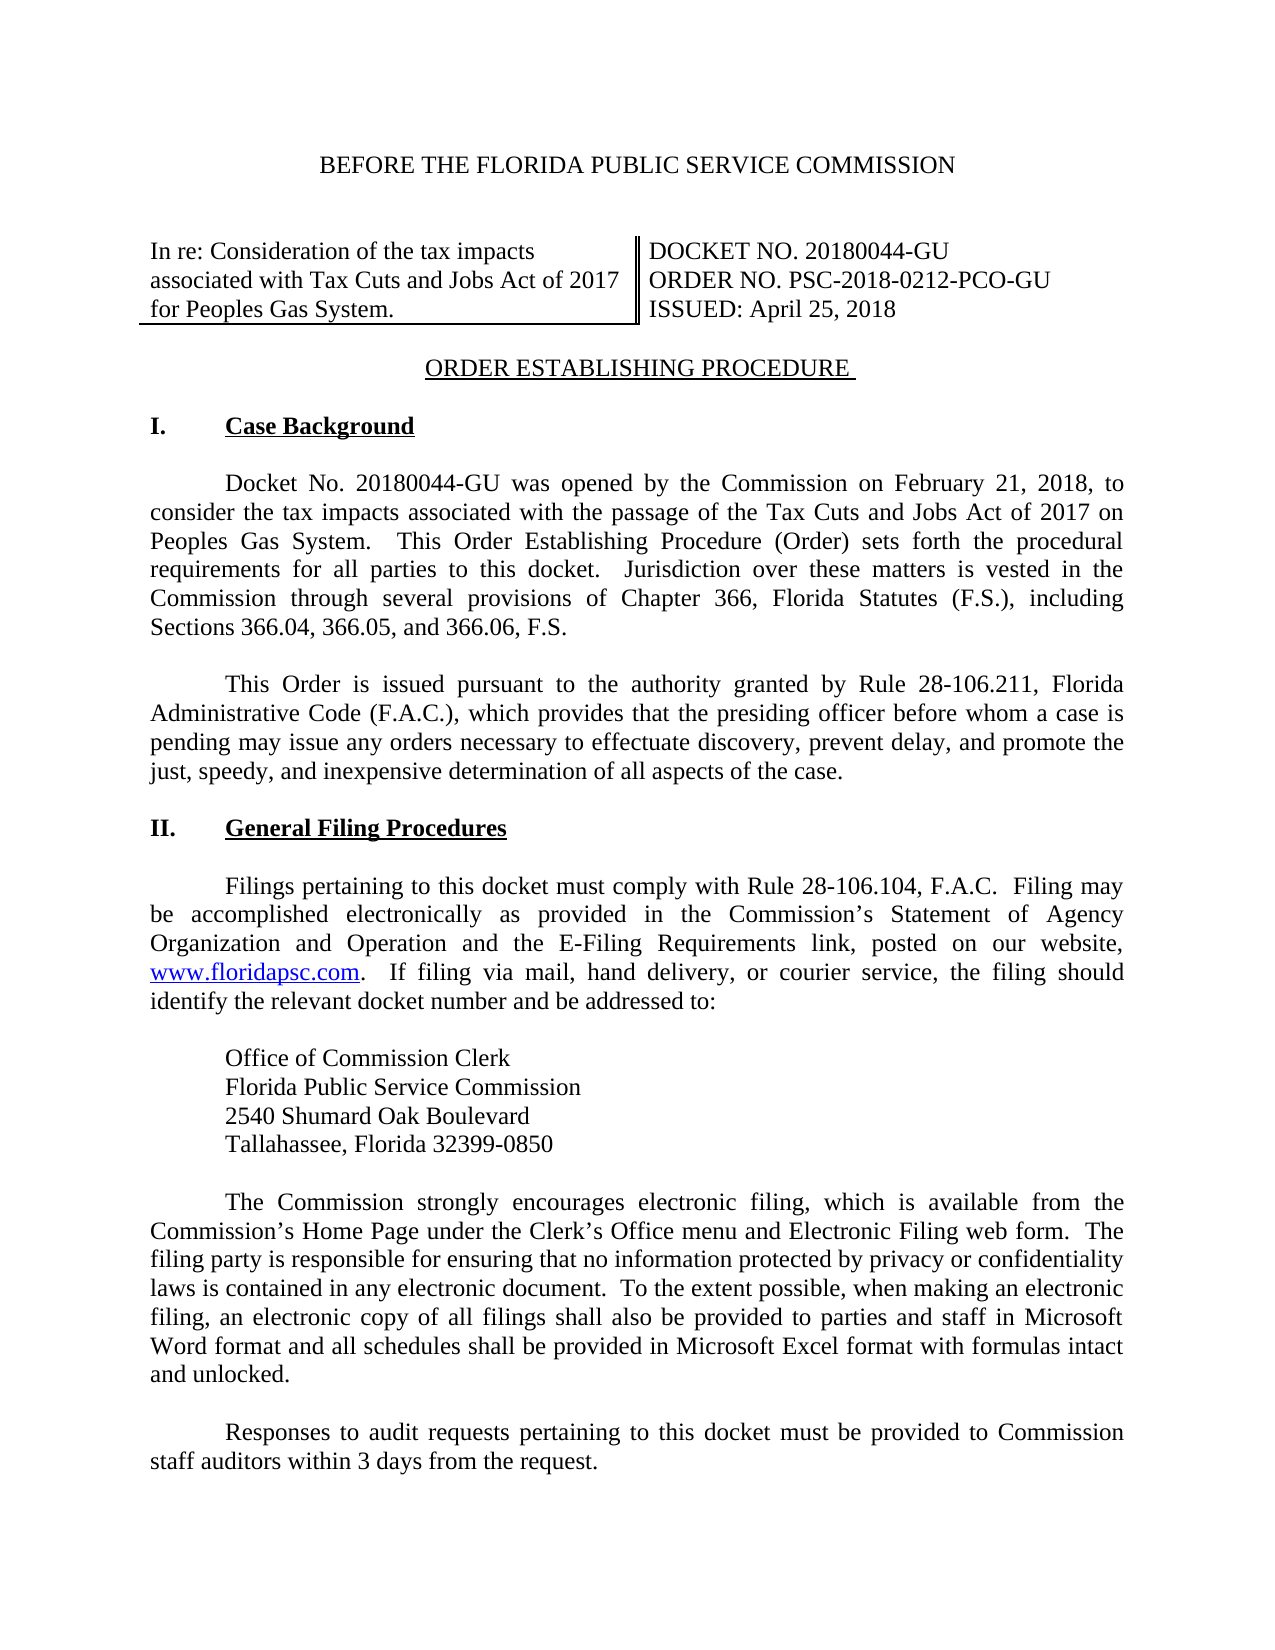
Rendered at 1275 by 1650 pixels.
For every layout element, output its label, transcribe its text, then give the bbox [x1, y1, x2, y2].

text This Order is issued pursuant to the authority granted by Rule 28-106.211, Florida Administrative Code (F.A.C.), which provides that the presiding officer before whom a case is pending may issue any orders necessary to effectuate discovery, prevent delay, and promote the just, speedy, and inexpensive determination of all aspects of the case. [150, 669, 1125, 784]
list Office of Commission Clerk [150, 1043, 1125, 1072]
text Docket No. 20180044-GU was opened by the Commission on February 21, 2018, to consider the tax impacts associated with the passage of the Tax Cuts and Jobs Act of 2017 on Peoples Gas System. This Order Establishing Procedure (Order) sets forth the procedural requirements for all parties to this docket. Jurisdiction over these matters is vested in the Commission through several provisions of Chapter 366, Florida Statutes (F.S.), including Sections 366.04, 366.05, and 366.06, F.S. [150, 468, 1125, 641]
text I. Case Background [150, 411, 1125, 439]
list Tallahassee, Florida 32399-0850 [150, 1129, 1125, 1158]
list Filings pertaining to this docket must comply with Rule 28-106.104, F.A.C. Filing may be accomplished electronically as provided in the Commission’s Statement of Agency Organization and Operation and the E-Filing Requirements link, posted on our website, www.floridapsc.com. If filing via mail, hand delivery, or courier service, the filing should identify the relevant docket number and be addressed to: [150, 871, 1125, 1014]
text II. General Filing Procedures [150, 813, 1125, 842]
list Florida Public Service Commission [150, 1072, 1125, 1101]
text ORDER ESTABLISHING PROCEDURE [150, 353, 1125, 382]
table_header In re: Consideration of the tax impacts associated with Tax Cuts and Jobs Act of 2017 for Peoples Gas System. [139, 236, 635, 322]
subtitle BEFORE THE FLORIDA PUBLIC SERVICE COMMISSION [150, 150, 1125, 179]
table_header DOCKET NO. 20180044-GU ORDER NO. PSC-2018-0212-PCO-GU ISSUED: April 25, 2018 [640, 236, 1136, 322]
list Responses to audit requests pertaining to this docket must be provided to Commission staff auditors within 3 days from the request. [150, 1417, 1125, 1474]
list The Commission strongly encourages electronic filing, which is available from the Commission’s Home Page under the Clerk’s Office menu and Electronic Filing web form. The filing party is responsible for ensuring that no information protected by privacy or confidentiality laws is contained in any electronic document. To the extent possible, when making an electronic filing, an electronic copy of all filings shall also be provided to parties and staff in Microsoft Word format and all schedules shall be provided in Microsoft Excel format with formulas intact and unlocked. [150, 1187, 1125, 1388]
list 2540 Shumard Oak Boulevard [150, 1101, 1125, 1129]
